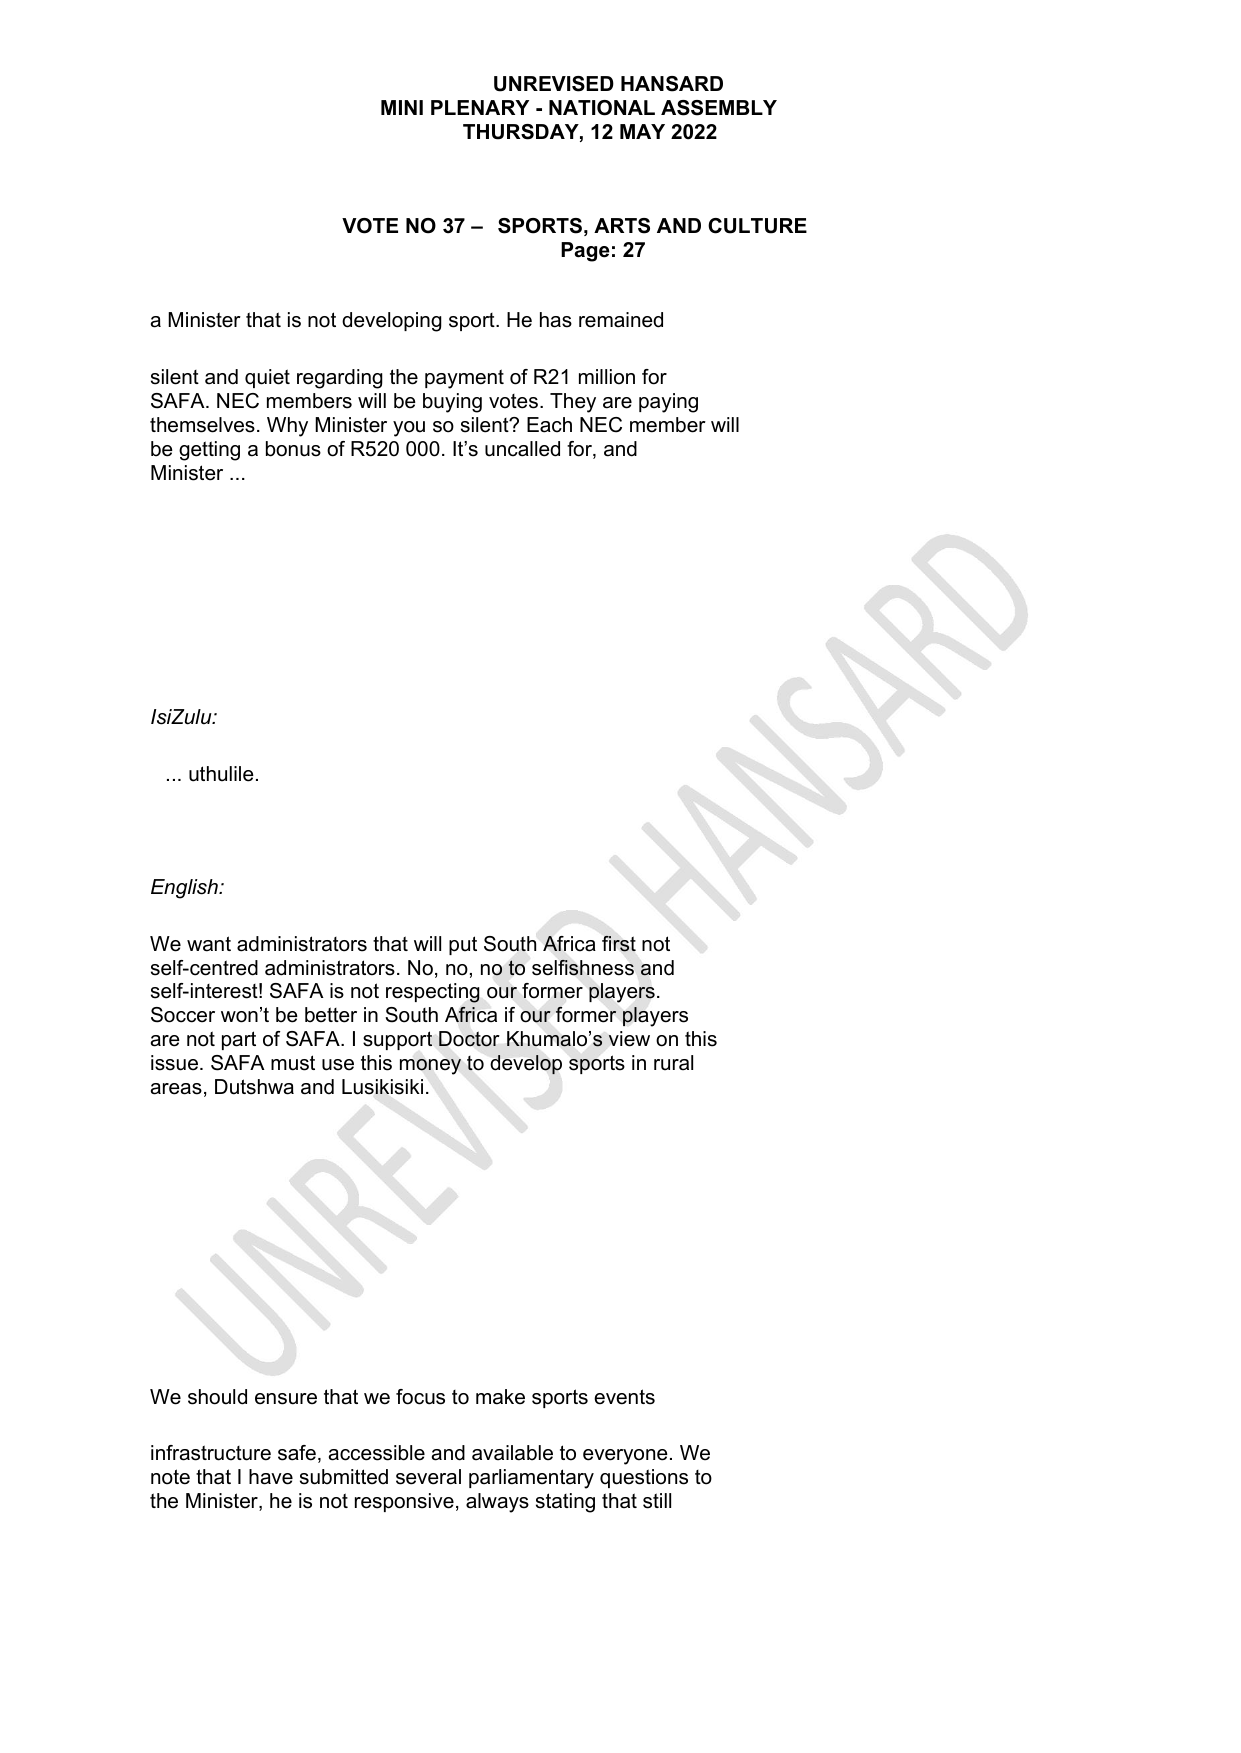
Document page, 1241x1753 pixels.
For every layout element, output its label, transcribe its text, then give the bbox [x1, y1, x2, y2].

text SAFA. NEC members will be buying votes. They are paying [150, 389, 1075, 413]
text issue. SAFA must use this money to develop sports in rural [150, 1051, 1090, 1075]
text silent and quiet regarding the payment of R21 million for [150, 365, 1075, 389]
picture [172, 531, 1030, 931]
text Minister ... [150, 461, 1075, 485]
text themselves. Why Minister you so silent? Each NEC member will [150, 413, 1075, 437]
text ... uthulile. [165, 761, 385, 785]
picture [172, 1099, 1030, 1378]
text the Minister, he is not responsive, always stating that still [150, 1489, 1090, 1513]
text MINI PLENARY - NATIONAL ASSEMBLY [380, 96, 885, 120]
text note that I have submitted several parliamentary questions to [150, 1465, 1090, 1489]
text VOTE NO 37 – SPORTS, ARTS AND CULTURE [342, 213, 923, 237]
text We should ensure that we focus to make sports events [150, 1385, 955, 1409]
text We want administrators that will put South Africa first not [150, 931, 1090, 955]
text Soccer won’t be better in South Africa if our former players [150, 1003, 1090, 1027]
text be getting a bonus of R520 000. It’s uncalled for, and [150, 437, 1075, 461]
text a Minister that is not developing sport. He has remained [150, 308, 1015, 332]
text are not part of SAFA. I support Doctor Khumalo’s view on this [150, 1027, 1090, 1051]
text THURSDAY, 12 MAY 2022 [463, 120, 885, 144]
text self-interest! SAFA is not respecting our former players. [150, 979, 1090, 1003]
text areas, Dutshwa and Lusikisiki. [150, 1075, 1090, 1099]
text IsiZulu: [150, 705, 295, 729]
text Page: 27 [560, 237, 923, 261]
text English: [150, 875, 295, 899]
text UNREVISED HANSARD [493, 72, 885, 96]
text self-centred administrators. No, no, no to selfishness and [150, 955, 1090, 979]
text infrastructure safe, accessible and available to everyone. We [150, 1441, 1090, 1465]
